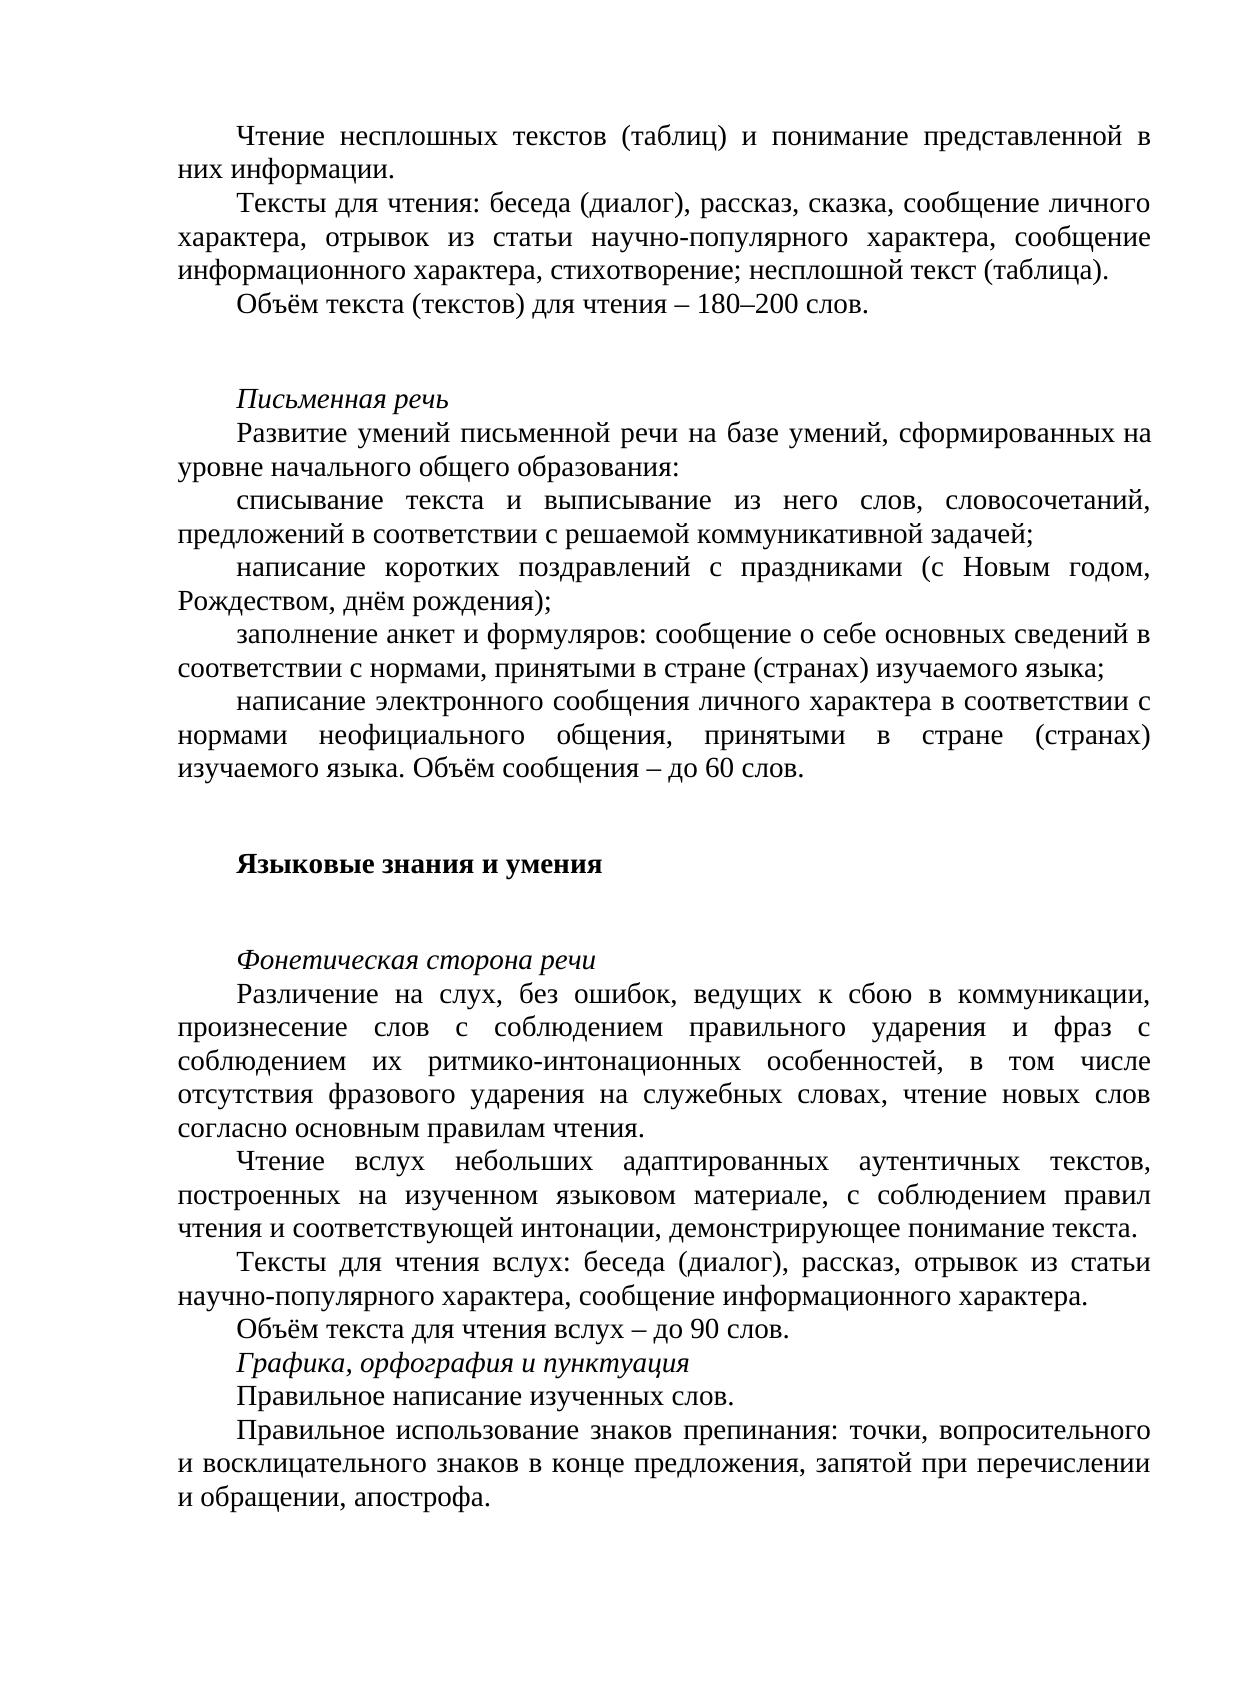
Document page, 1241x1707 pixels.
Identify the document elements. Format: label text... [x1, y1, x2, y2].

text Тексты для чтения вслух: беседа (диалог), рассказ, отрывок из статьи научно-популярного характера, сообщение информационного характера. [177, 1244, 1152, 1311]
text написание электронного сообщения личного характера в соответствии с нормами неофициального общения, принятыми в стране (странах) изучаемого языка. Объём сообщения – до 60 слов. [177, 683, 1152, 784]
text Объём текста для чтения вслух – до 90 слов. [177, 1311, 1152, 1345]
text Правильное написание изученных слов. [177, 1378, 1152, 1412]
text Тексты для чтения: беседа (диалог), рассказ, сказка, сообщение личного характера, отрывок из статьи научно-популярного характера, сообщение информационного характера, стихотворение; несплошной текст (таблица). [177, 185, 1152, 286]
text Различение на слух, без ошибок, ведущих к сбою в коммуникации, произнесение слов с соблюдением правильного ударения и фраз с соблюдением их ритмико-интонационных особенностей, в том числе отсутствия фразового ударения на служебных словах, чтение новых слов согласно основным правилам чтения. [177, 976, 1152, 1143]
text заполнение анкет и формуляров: сообщение о себе основных сведений в соответствии с нормами, принятыми в стране (странах) изучаемого языка; [177, 616, 1152, 683]
text написание коротких поздравлений с праздниками (с Новым годом, Рождеством, днём рождения); [177, 549, 1152, 616]
text Графика, орфография и пунктуация [177, 1345, 1152, 1378]
text списывание текста и выписывание из него слов, словосочетаний, предложений в соответствии с решаемой коммуникативной задачей; [177, 482, 1152, 549]
text Письменная речь [177, 382, 1152, 415]
text Развитие умений письменной речи на базе умений, сформированных на уровне начального общего образования: [177, 415, 1152, 482]
text Чтение вслух небольших адаптированных аутентичных текстов, построенных на изученном языковом материале, с соблюдением правил чтения и соответствующей интонации, демонстрирующее понимание текста. [177, 1143, 1152, 1244]
text Чтение несплошных текстов (таблиц) и понимание представленной в них информации. [177, 118, 1152, 185]
text Объём текста (текстов) для чтения – 180–200 слов. [177, 286, 1152, 319]
text Фонетическая сторона речи [177, 942, 1152, 976]
text Языковые знания и умения [177, 846, 1152, 880]
text Правильное использование знаков препинания: точки, вопросительного и восклицательного знаков в конце предложения, запятой при перечислении и обращении, апострофа. [177, 1412, 1152, 1512]
